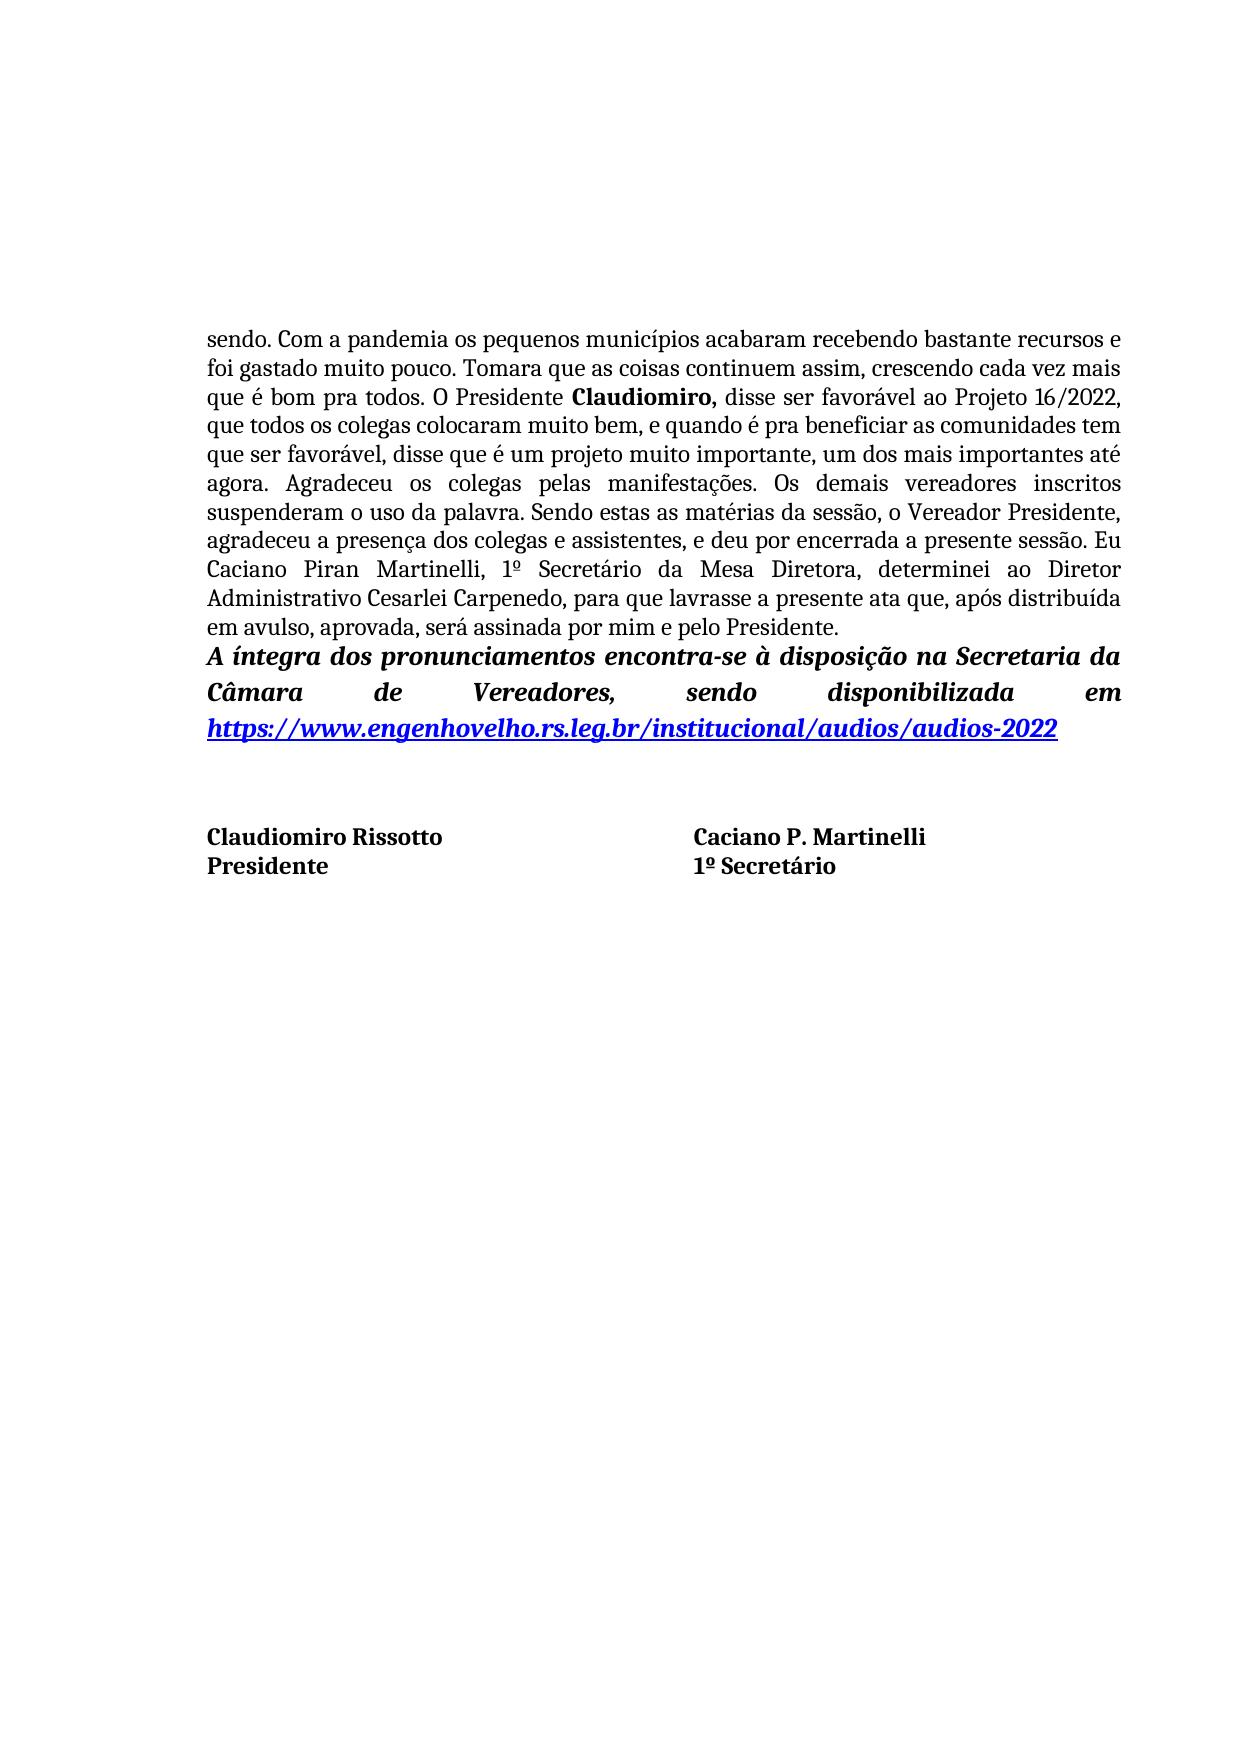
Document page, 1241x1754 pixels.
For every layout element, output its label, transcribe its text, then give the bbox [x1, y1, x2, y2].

text Presidente 1º Secretário [207, 852, 1122, 881]
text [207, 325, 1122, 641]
text A íntegra dos pronunciamentos encontra-se à disposição na Secretaria da Câmara de Vereadores, sendo disponibilizada em https://www.engenhovelho.rs.leg.br/institucional/audios/audios-2022 [207, 641, 1122, 744]
text Claudiomiro Rissotto Caciano P. Martinelli [207, 823, 1122, 852]
